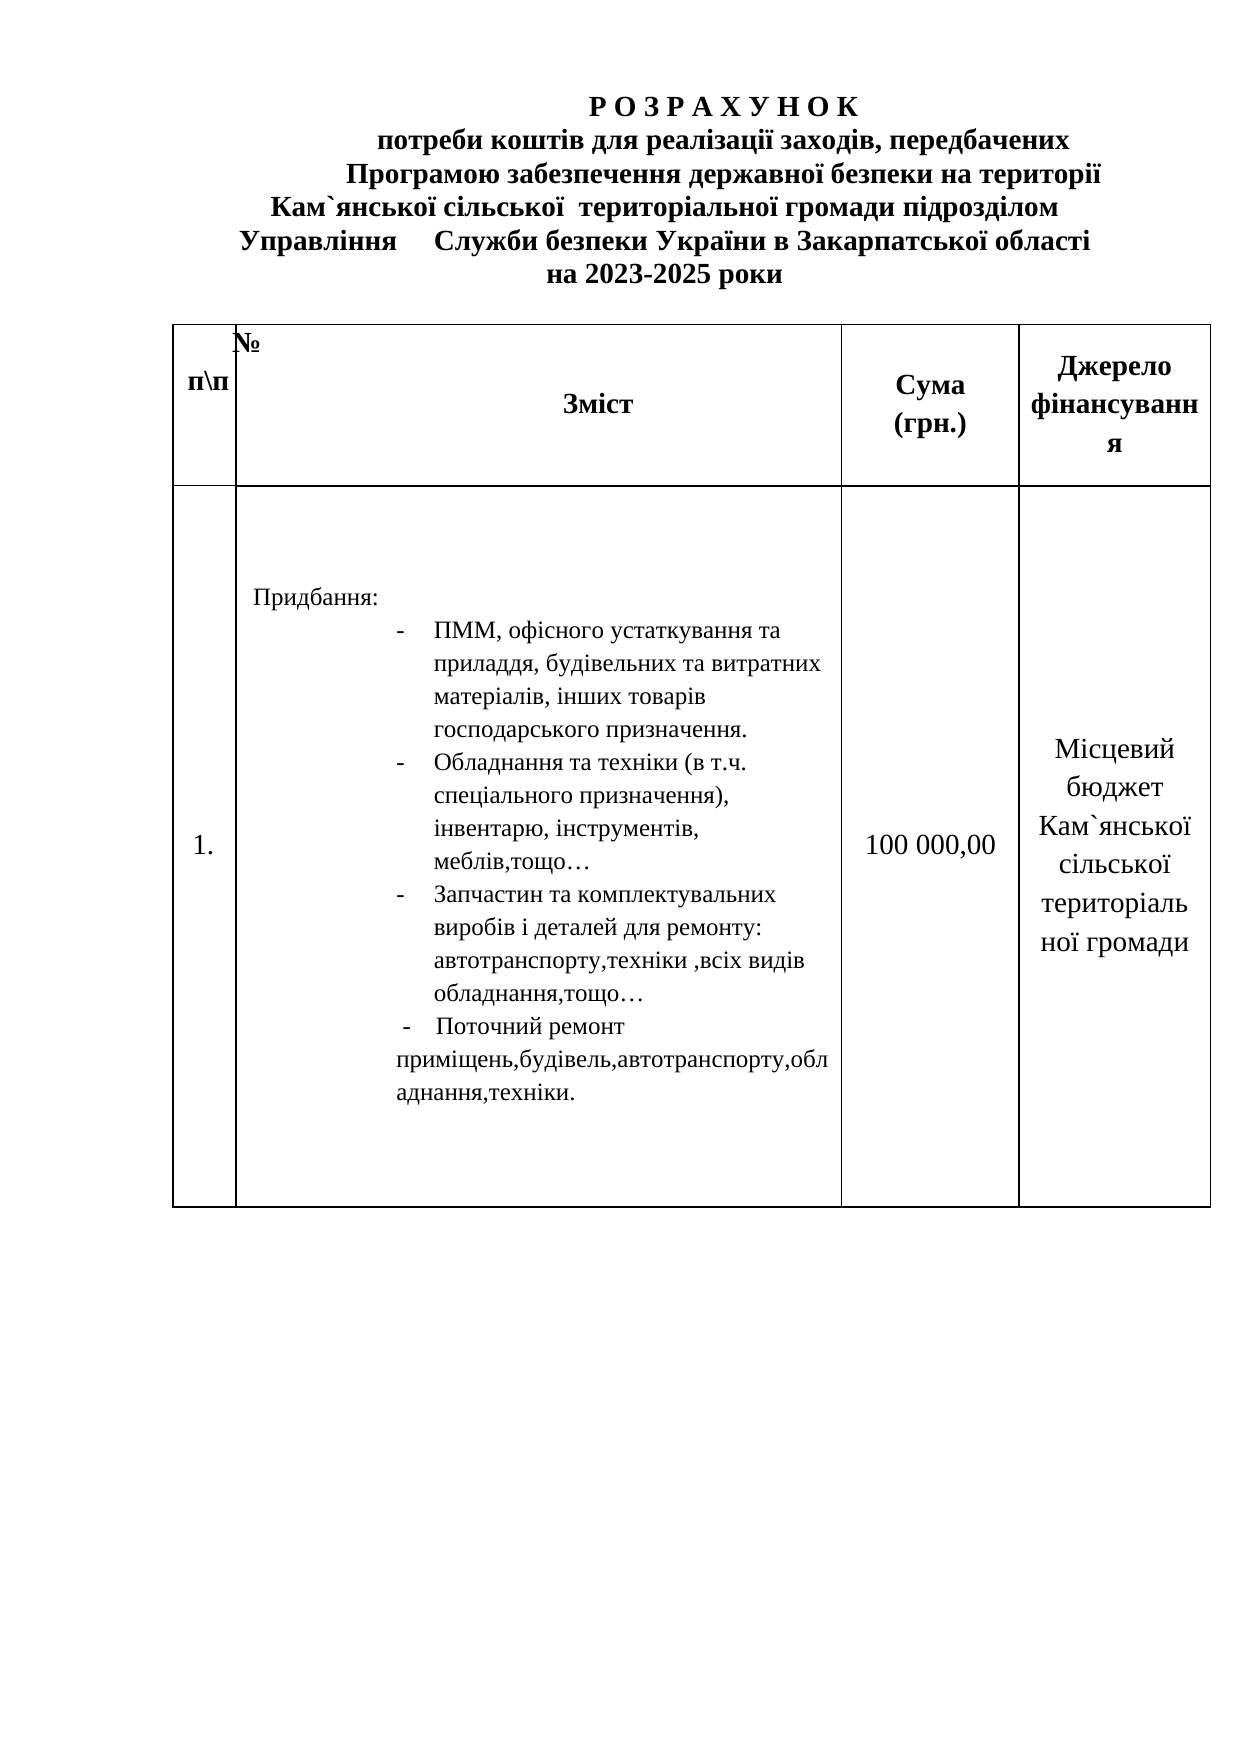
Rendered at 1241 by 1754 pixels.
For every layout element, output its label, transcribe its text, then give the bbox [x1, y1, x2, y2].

text Р О З Р А Х У Н О К [177, 89, 1152, 122]
text Програмою забезпечення державної безпеки на території Кам`янської сільської територіальної громади підрозділом [177, 156, 1152, 223]
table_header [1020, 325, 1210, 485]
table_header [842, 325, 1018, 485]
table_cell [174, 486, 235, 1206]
text потреби коштів для реалізації заходів, передбачених [177, 122, 1152, 156]
text Управління Служби безпеки України в Закарпатської області [177, 223, 1152, 256]
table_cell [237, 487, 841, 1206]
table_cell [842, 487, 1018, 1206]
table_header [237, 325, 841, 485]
text на 2023-2025 роки [177, 256, 1152, 290]
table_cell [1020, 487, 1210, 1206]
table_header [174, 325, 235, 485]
